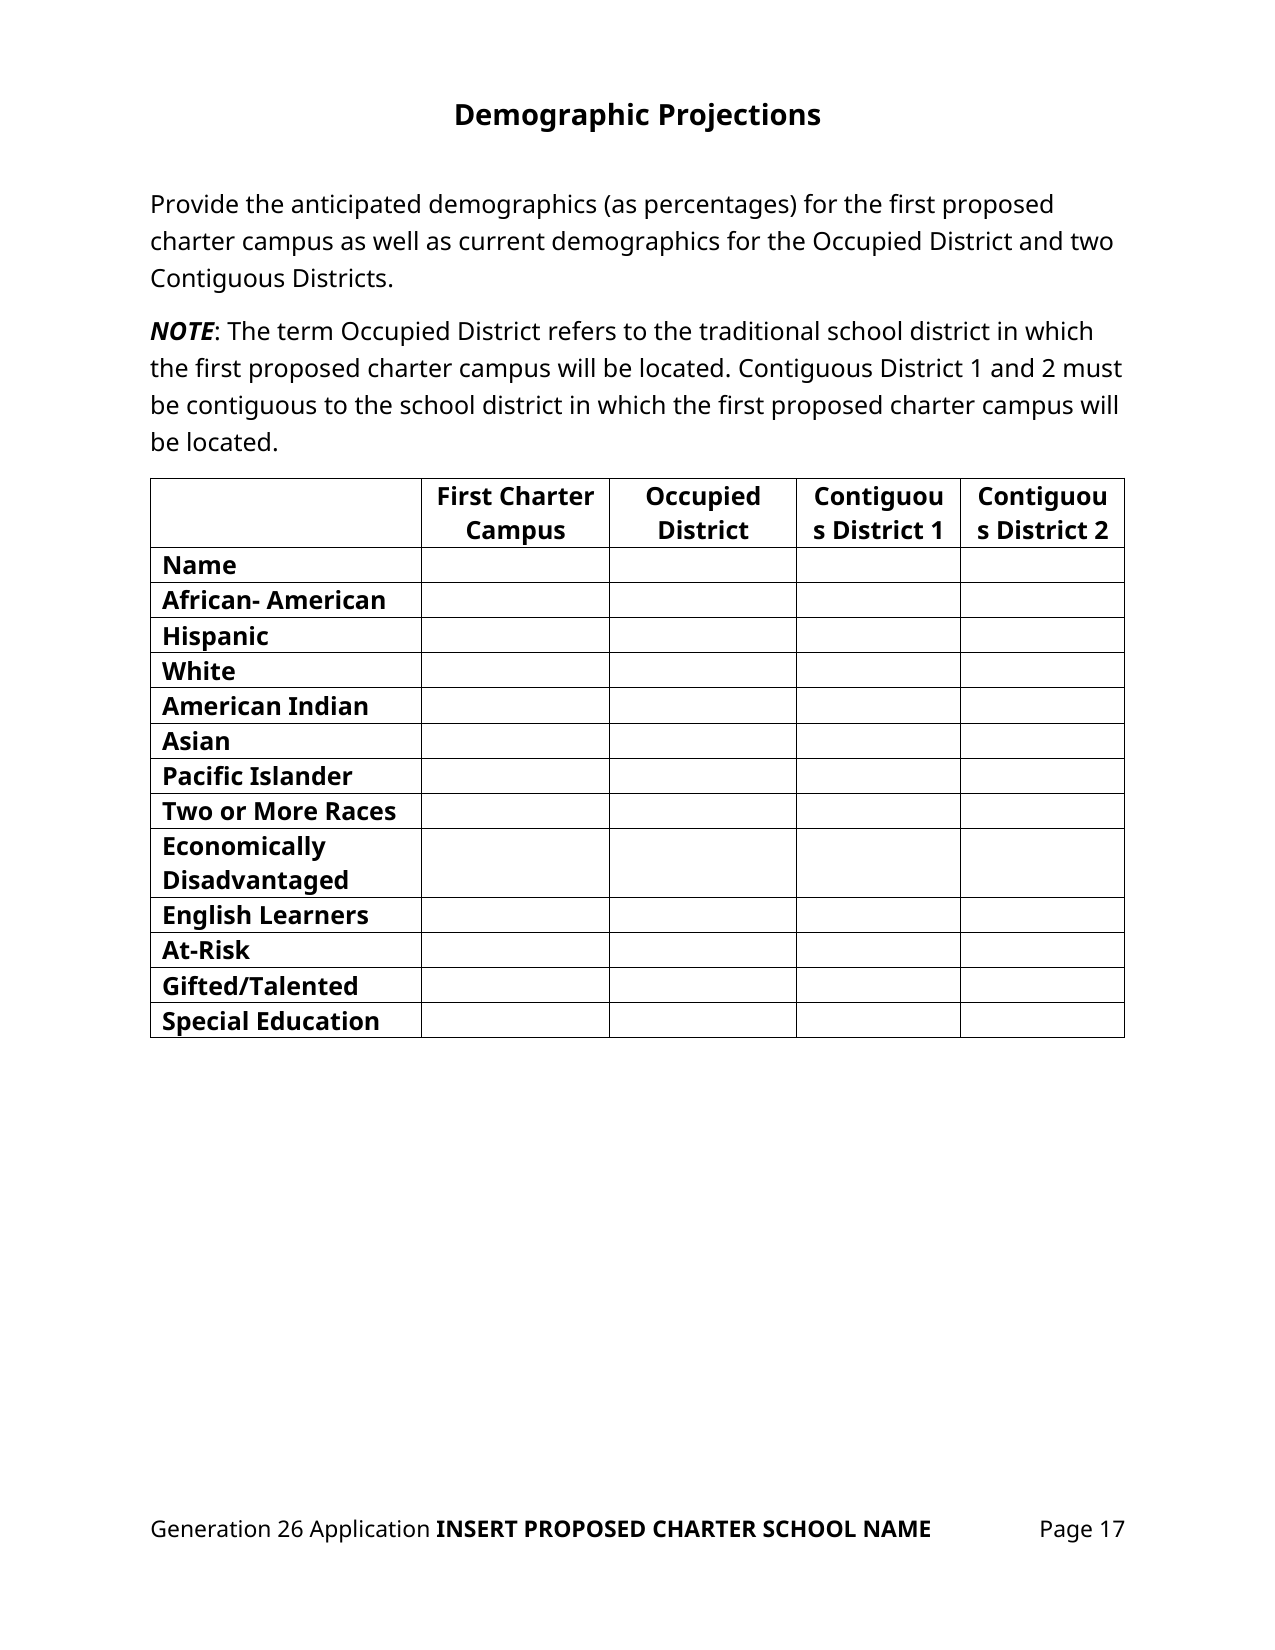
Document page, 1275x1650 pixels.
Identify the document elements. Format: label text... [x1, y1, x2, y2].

table_cell African- American [151, 583, 421, 617]
table_cell [610, 1003, 796, 1037]
text NOTE: The term Occupied District refers to the traditional school district in which the first proposed charter campus will be located. Contiguous District 1 and 2 must be contiguous to the school district in which the first proposed charter campus will be located. [150, 314, 1125, 458]
table_cell [422, 829, 609, 897]
table_cell Economically Disadvantaged [151, 829, 421, 897]
table_cell Name [151, 548, 421, 582]
table_cell [422, 618, 609, 652]
table_cell [422, 933, 609, 967]
table_cell [422, 653, 609, 687]
table_header Contiguous District 2 [961, 479, 1124, 547]
table_cell White [151, 653, 421, 687]
table_cell [797, 1003, 960, 1037]
table_cell [422, 724, 609, 757]
table_cell [961, 968, 1124, 1002]
text Provide the anticipated demographics (as percentages) for the first proposed charter campus as well as current demographics for the Occupied District and two Contiguous Districts. [150, 187, 1125, 294]
subtitle Demographic Projections [150, 94, 1125, 133]
table_cell [797, 583, 960, 617]
table_cell [422, 548, 609, 582]
table_cell American Indian [151, 688, 421, 722]
table_cell [610, 548, 796, 582]
table_cell [422, 1003, 609, 1037]
table_cell [797, 618, 960, 652]
table_cell [961, 653, 1124, 687]
table_cell Hispanic [151, 618, 421, 652]
table_cell [797, 968, 960, 1002]
table_cell Asian [151, 724, 421, 757]
table_cell At-Risk [151, 933, 421, 967]
table_header First Charter Campus [422, 479, 609, 547]
table_cell [961, 618, 1124, 652]
table_cell [610, 898, 796, 932]
table_cell [610, 653, 796, 687]
table_cell [610, 688, 796, 722]
table_cell [610, 759, 796, 793]
table_cell [961, 933, 1124, 967]
table_cell [422, 688, 609, 722]
table_cell [610, 794, 796, 828]
table_cell [422, 759, 609, 793]
table_cell English Learners [151, 898, 421, 932]
table_cell [422, 968, 609, 1002]
table_cell Two or More Races [151, 794, 421, 828]
table_cell [797, 794, 960, 828]
table_cell [961, 724, 1124, 757]
table_cell [797, 688, 960, 722]
table_cell [797, 933, 960, 967]
table_cell [422, 794, 609, 828]
table_cell Pacific Islander [151, 759, 421, 793]
table_cell [610, 618, 796, 652]
table_header Contiguous District 1 [797, 479, 960, 547]
table_cell [797, 724, 960, 757]
table_cell Special Education [151, 1003, 421, 1037]
table_cell [610, 724, 796, 757]
table_cell [961, 1003, 1124, 1037]
table_cell [961, 898, 1124, 932]
table_cell [961, 794, 1124, 828]
table_cell [961, 688, 1124, 722]
table_cell [797, 653, 960, 687]
table_cell [610, 968, 796, 1002]
table_header Occupied District [610, 479, 796, 547]
table_cell [961, 548, 1124, 582]
table_cell [797, 898, 960, 932]
table_cell [610, 829, 796, 897]
table_header [151, 479, 421, 547]
table_cell [797, 548, 960, 582]
table_cell [422, 898, 609, 932]
table_cell [422, 583, 609, 617]
table_cell Gifted/Talented [151, 968, 421, 1002]
table_cell [797, 829, 960, 897]
table_cell [961, 583, 1124, 617]
table_cell [961, 759, 1124, 793]
table_cell [610, 933, 796, 967]
table_cell [797, 759, 960, 793]
table_cell [610, 583, 796, 617]
table_cell [961, 829, 1124, 897]
